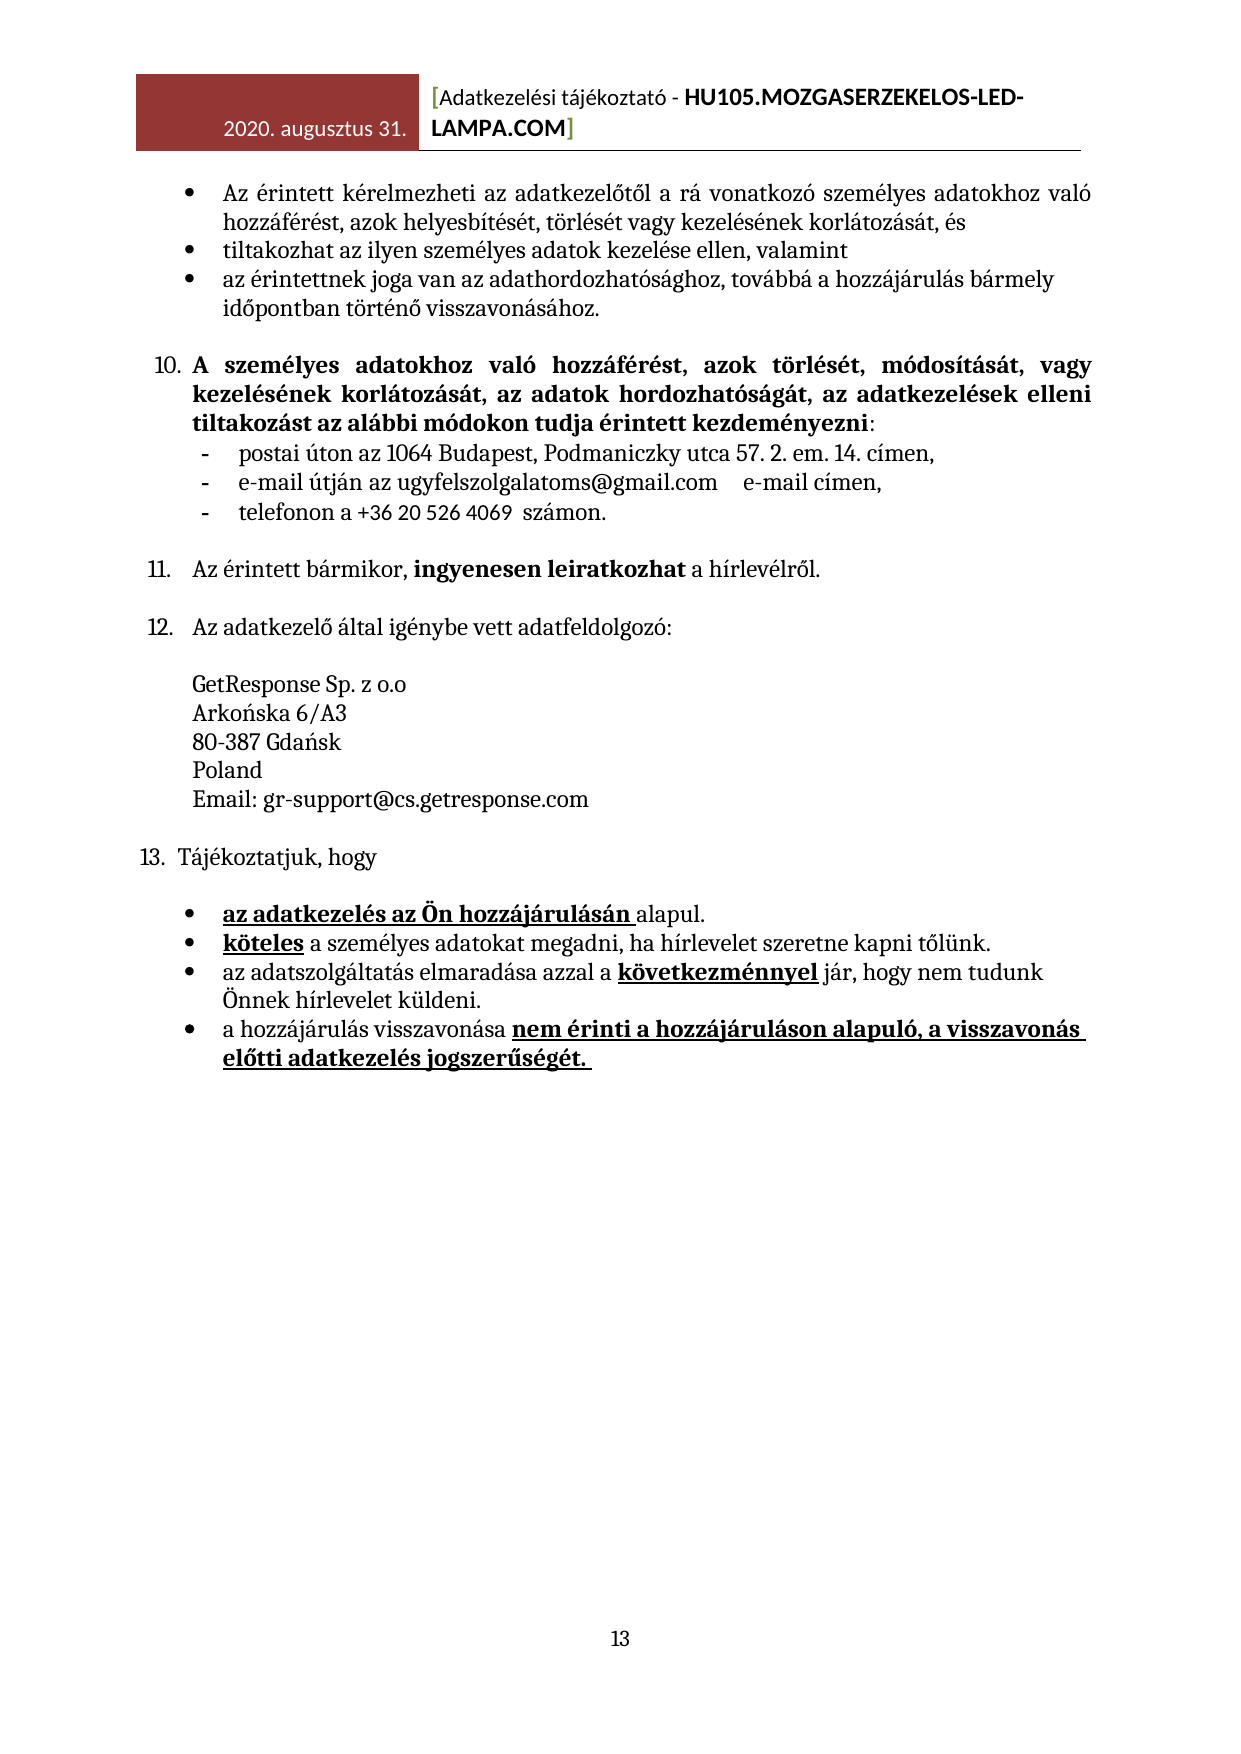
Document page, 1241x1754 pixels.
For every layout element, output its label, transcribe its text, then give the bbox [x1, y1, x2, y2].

list Az adatkezelő által igénybe vett adatfeldolgozó: [148, 613, 1093, 641]
list az adatszolgáltatás elmaradása azzal a következménnyel jár, hogy nem tudunk Önnek hírlevelet küldeni. [185, 958, 1093, 1015]
list Az érintett kérelmezheti az adatkezelőtől a rá vonatkozó személyes adatokhoz való hozzáférést, azok helyesbítését, törlését vagy kezelésének korlátozását, és [185, 179, 1093, 236]
list e-mail útján az ugyfelszolgalatoms@gmail.com e-mail címen, [201, 467, 1093, 497]
list 80-387 Gdańsk [192, 728, 1093, 756]
list Email: gr-support@cs.getresponse.com [192, 785, 1093, 814]
list GetResponse Sp. z o.o [192, 670, 1093, 699]
list Poland [192, 756, 1093, 785]
list Arkońska 6/A3 [192, 699, 1093, 728]
list tiltakozhat az ilyen személyes adatok kezelése ellen, valamint [185, 236, 1093, 265]
list A személyes adatokhoz való hozzáférést, azok törlését, módosítását, vagy kezelésének korlátozását, az adatok hordozhatóságát, az adatkezelések elleni tiltakozást az alábbi módokon tudja érintett kezdeményezni: [154, 351, 1093, 438]
list Az érintett bármikor, ingyenesen leiratkozhat a hírlevélről. [148, 555, 1093, 584]
list az adatkezelés az Ön hozzájárulásán alapul. [185, 900, 1093, 929]
list köteles a személyes adatokat megadni, ha hírlevelet szeretne kapni tőlünk. [185, 929, 1093, 958]
list postai úton az 1064 Budapest, Podmaniczky utca 57. 2. em. 14. címen, [201, 438, 1093, 467]
list Tájékoztatjuk, hogy [140, 843, 1093, 871]
list telefonon a +36 20 526 4069 számon. [201, 497, 1093, 526]
list a hozzájárulás visszavonása nem érinti a hozzájáruláson alapuló, a visszavonás előtti adatkezelés jogszerűségét. [185, 1015, 1093, 1073]
list az érintettnek joga van az adathordozhatósághoz, továbbá a hozzájárulás bármely időpontban történő visszavonásához. [185, 265, 1093, 323]
